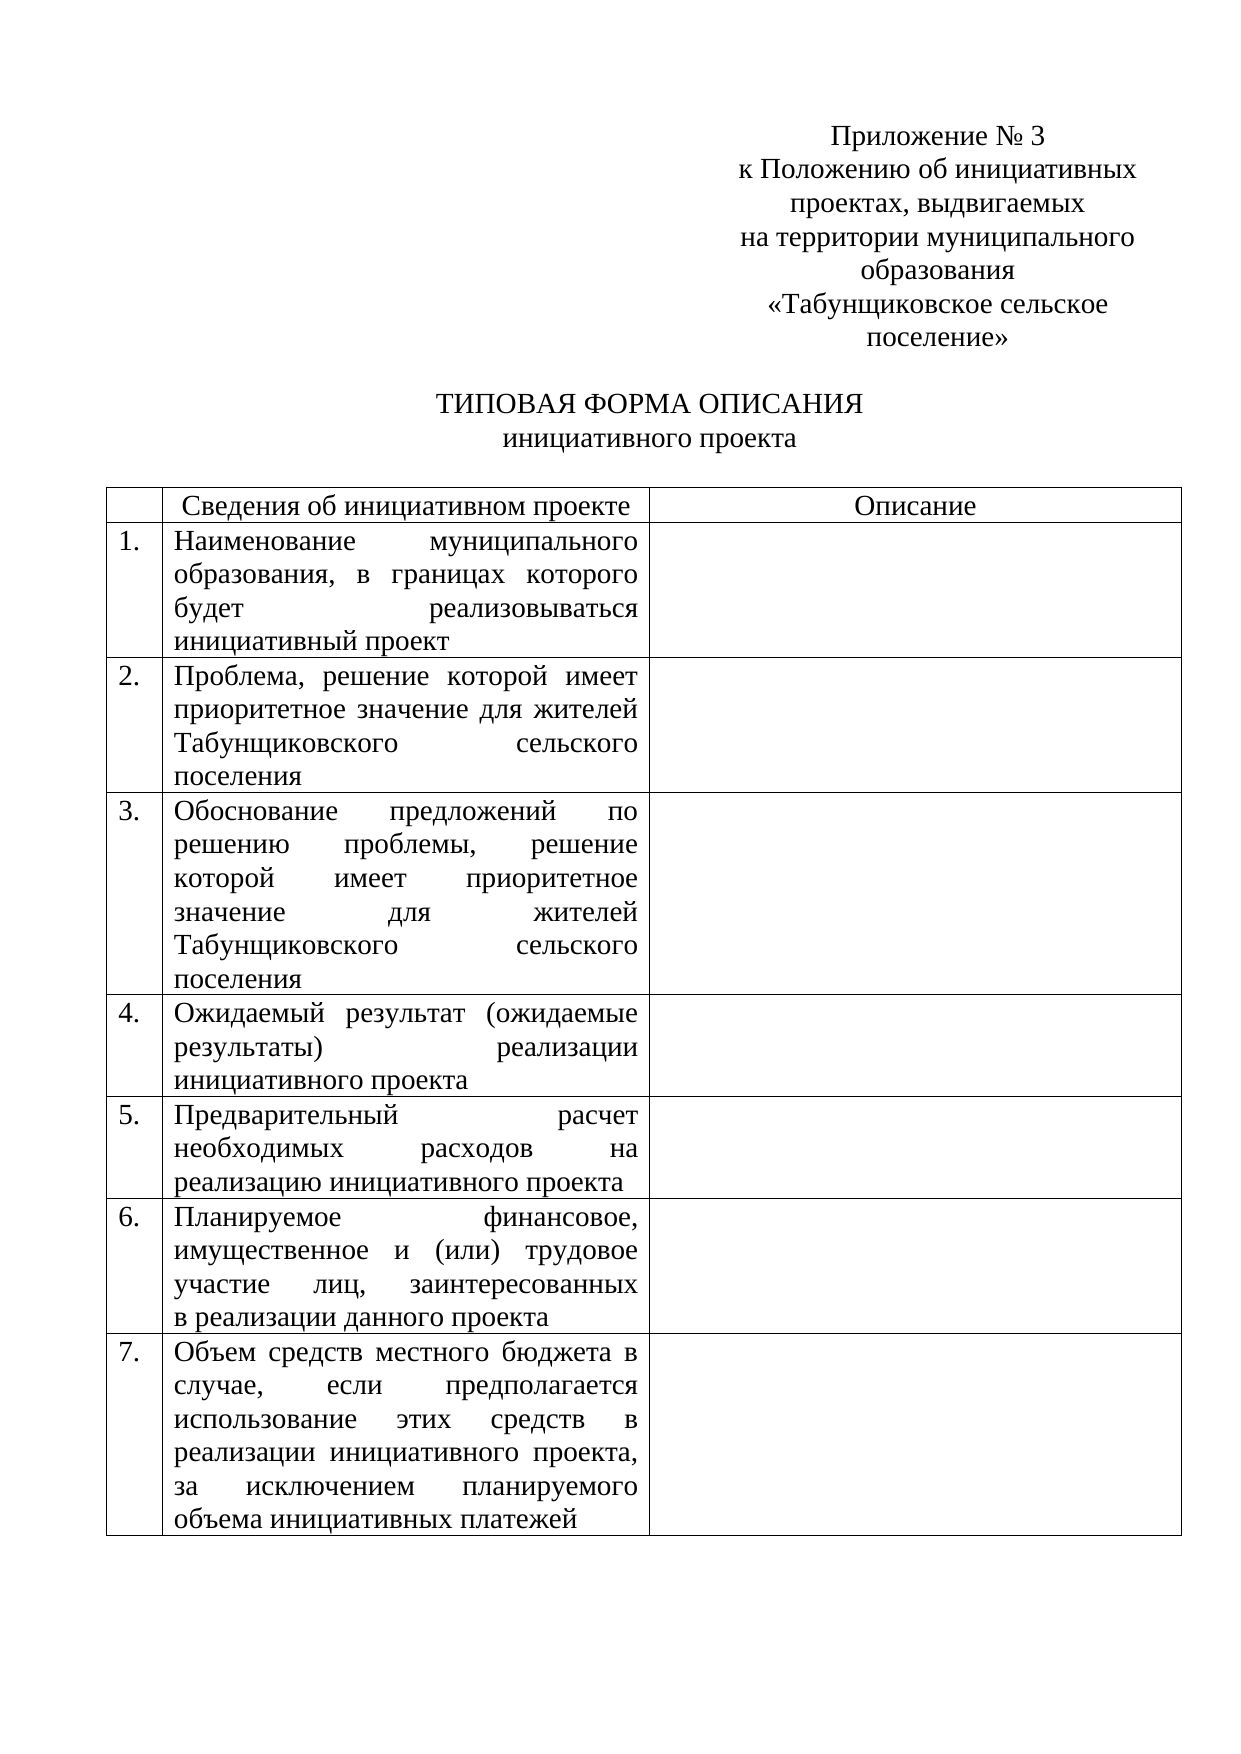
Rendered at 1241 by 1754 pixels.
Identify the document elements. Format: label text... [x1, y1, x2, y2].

table_cell Предварительный расчет необходимых расходов на реализацию инициативного проекта [163, 1097, 649, 1198]
table_cell 1. [107, 523, 162, 657]
table_cell 4. [107, 995, 162, 1096]
table_cell Обоснование предложений по решению проблемы, решение которой имеет приоритетное значение для жителей Табунщиковского сельского поселения [163, 793, 649, 994]
table_cell 3. [107, 793, 162, 994]
table_cell [650, 1199, 1181, 1333]
table_cell Планируемое финансовое, имущественное и (или) трудовое участие лиц, заинтересованных в реализации данного проекта [163, 1199, 649, 1333]
table_cell [650, 793, 1181, 994]
table_cell [650, 995, 1181, 1096]
table_cell [650, 523, 1181, 657]
table_header Описание [650, 488, 1181, 522]
table_cell 7. [107, 1334, 162, 1535]
table_header [107, 488, 162, 522]
table_cell [650, 1334, 1181, 1535]
text Приложение № 3 [694, 118, 1181, 152]
table_cell [650, 658, 1181, 792]
table_cell 2. [107, 658, 162, 792]
text к Положению об инициативных проектах, выдвигаемых [694, 152, 1181, 219]
table_cell Ожидаемый результат (ожидаемые результаты) реализации инициативного проекта [163, 995, 649, 1096]
table_cell Объем средств местного бюджета в случае, если предполагается использование этих средств в реализации инициативного проекта, за исключением планируемого объема инициативных платежей [163, 1334, 649, 1535]
text на территории муниципального образования [694, 219, 1181, 286]
text «Табунщиковское сельское поселение» [694, 286, 1181, 353]
table_cell 5. [107, 1097, 162, 1198]
table_cell [650, 1097, 1181, 1198]
table_cell 6. [107, 1199, 162, 1333]
table_header Сведения об инициативном проекте [163, 488, 649, 522]
table_cell Проблема, решение которой имеет приоритетное значение для жителей Табунщиковского сельского поселения [163, 658, 649, 792]
table_cell Наименование муниципального образования, в границах которого будет реализовываться инициативный проект [163, 523, 649, 657]
text ТИПОВАЯ ФОРМА ОПИСАНИЯ [118, 386, 1181, 420]
text инициативного проекта [118, 420, 1181, 453]
